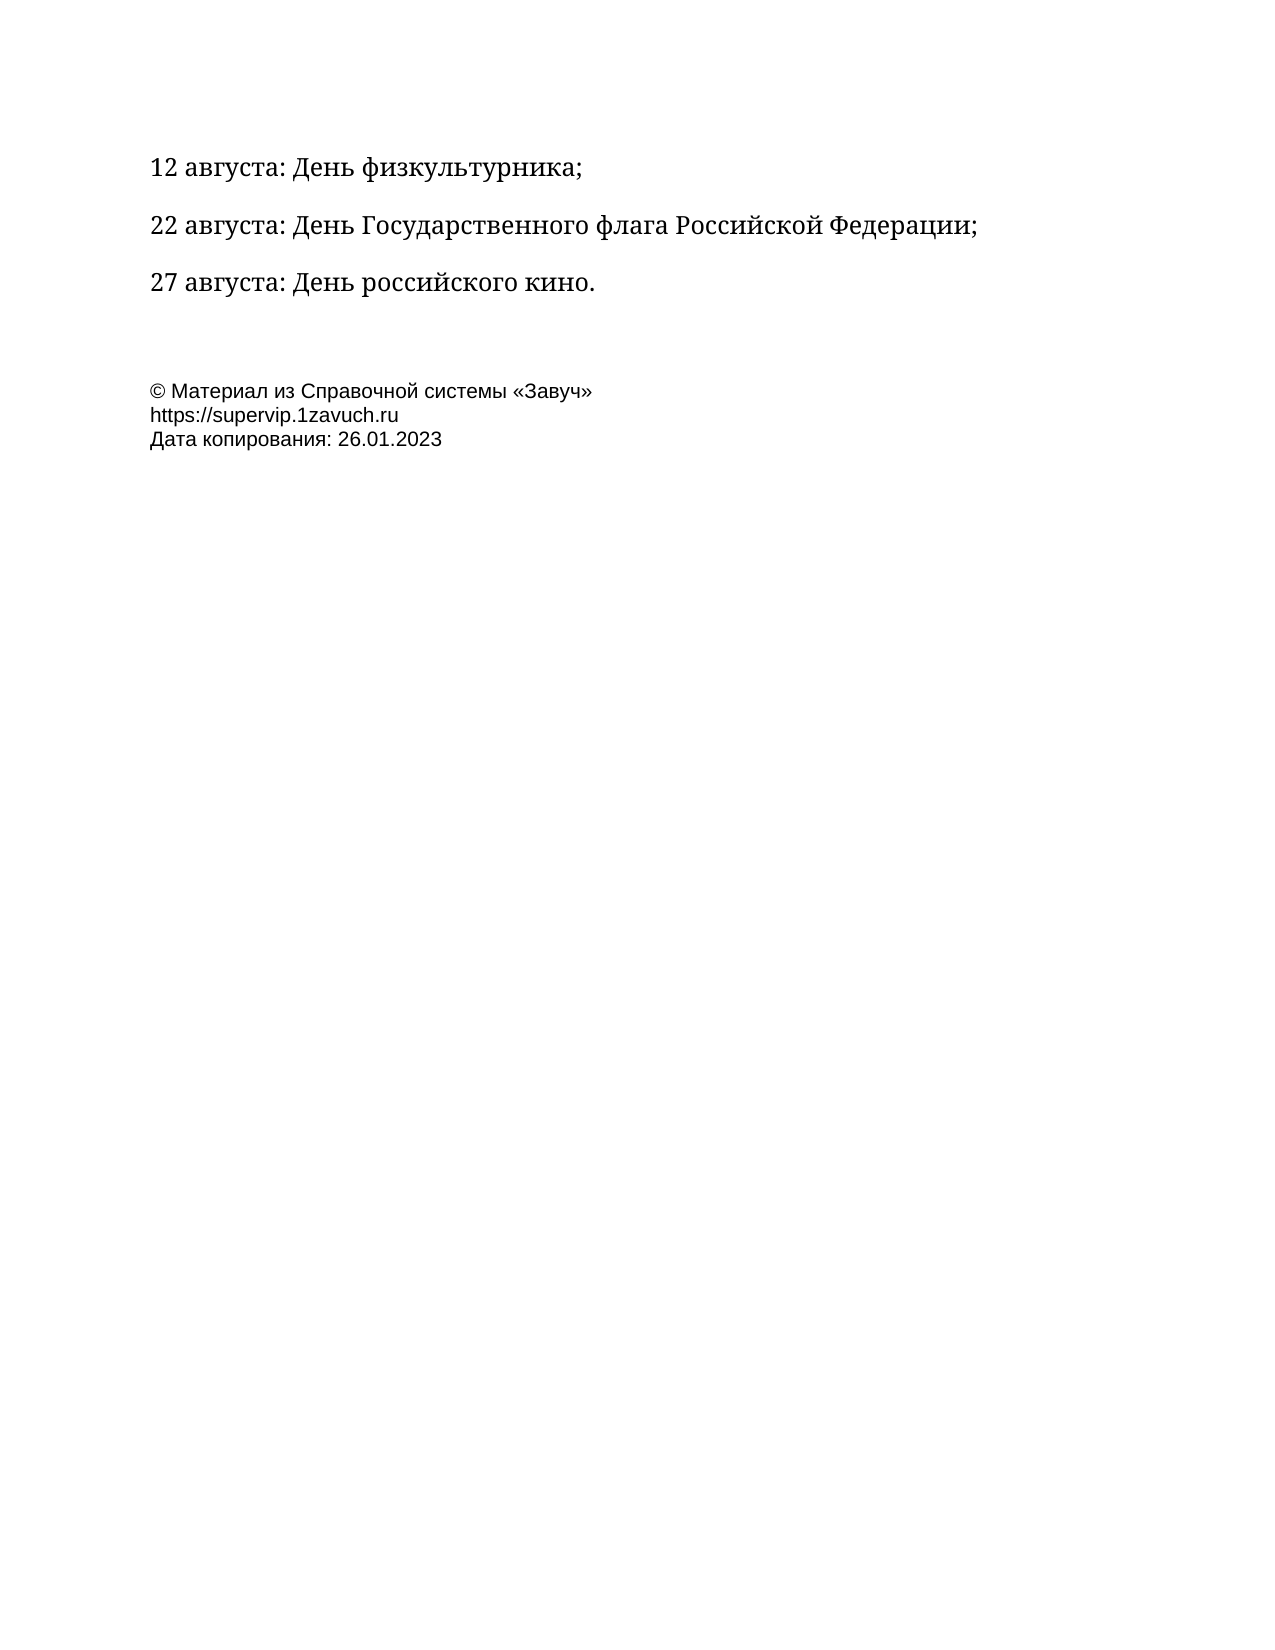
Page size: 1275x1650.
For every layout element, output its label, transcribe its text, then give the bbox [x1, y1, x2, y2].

text 22 августа: День Государственного флага Российской Федерации; [150, 207, 1125, 241]
text 12 августа: День физкультурника; [150, 150, 1125, 184]
text © Материал из Справочной системы «Завуч» https://supervip.1zavuch.ru Дата копирования: 26.01.2023 [150, 379, 1125, 451]
text 27 августа: День российского кино. [150, 264, 1125, 299]
